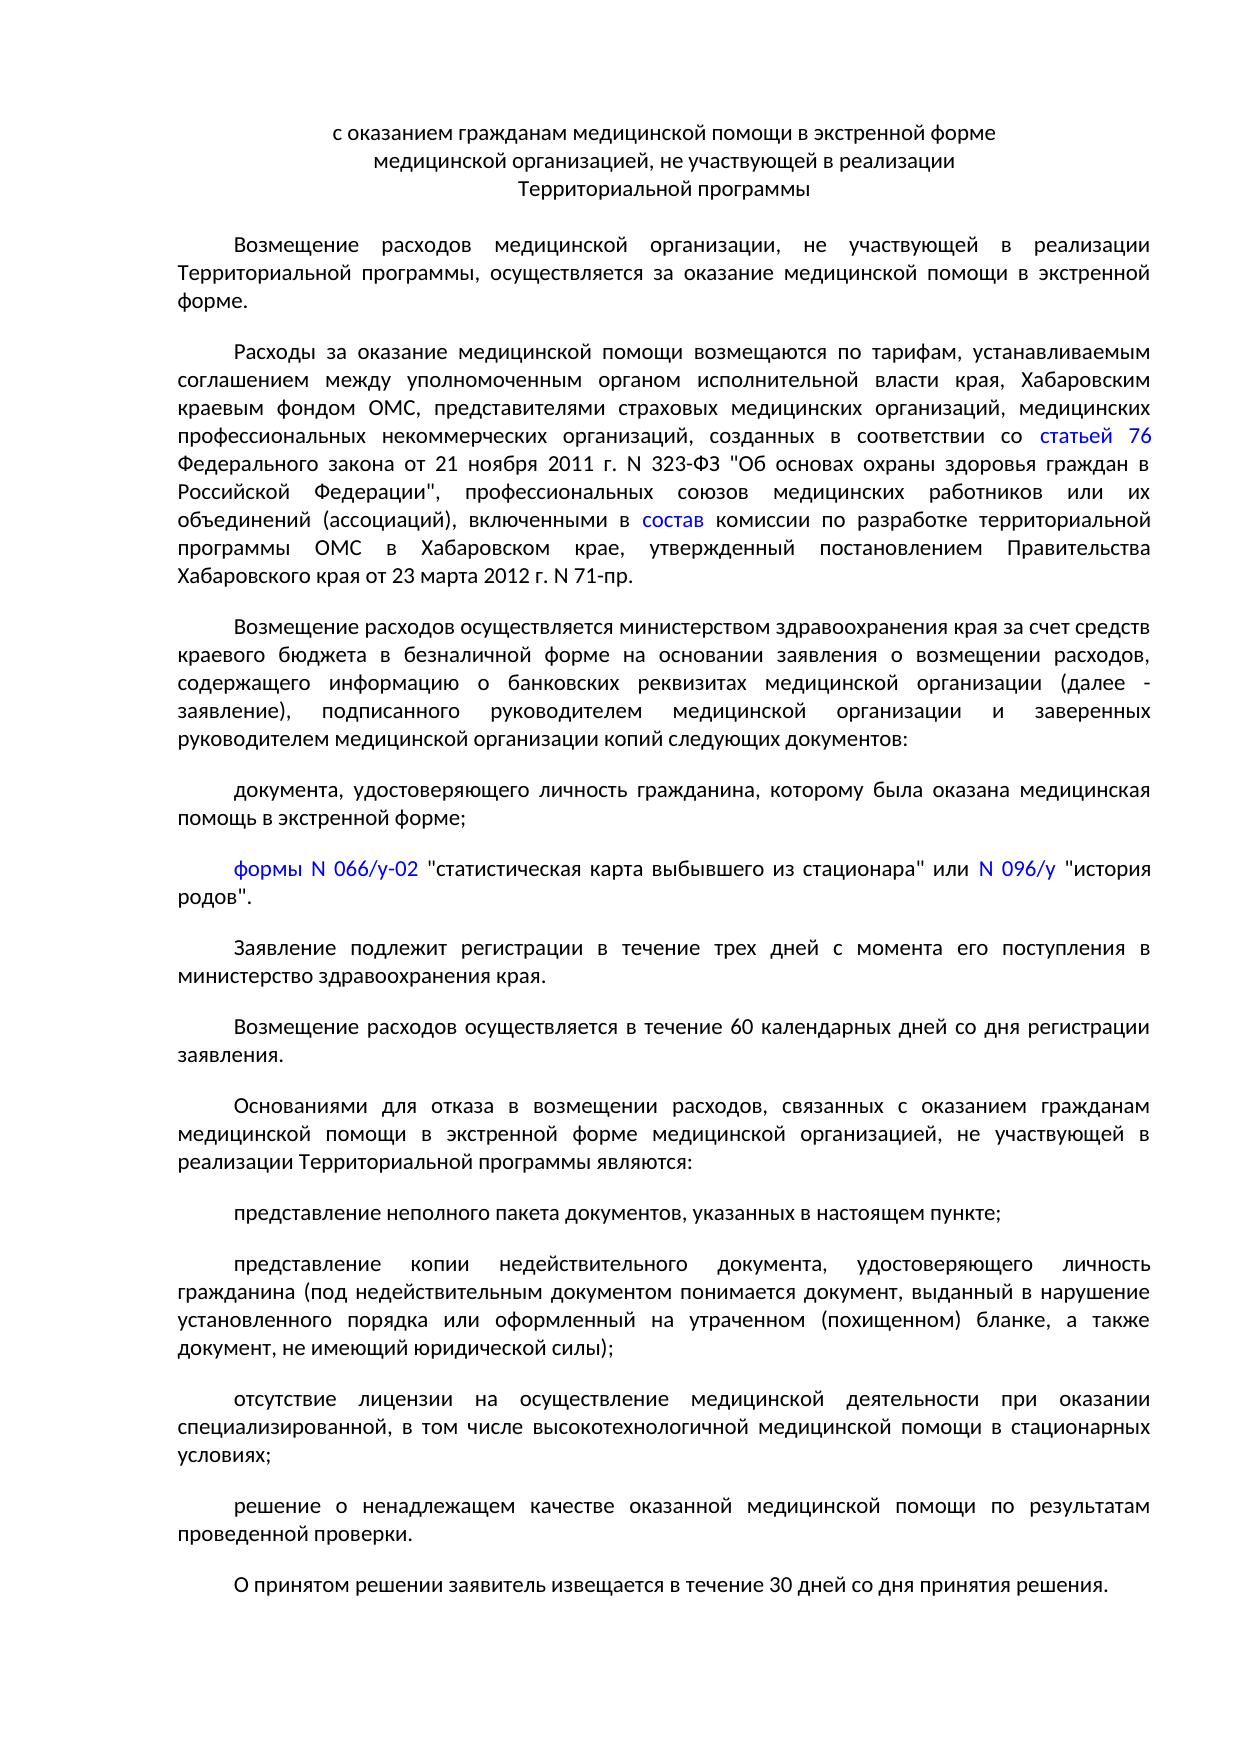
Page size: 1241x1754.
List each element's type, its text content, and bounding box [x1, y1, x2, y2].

text Заявление подлежит регистрации в течение трех дней с момента его поступления в министерство здравоохранения края. [177, 933, 1152, 989]
text решение о ненадлежащем качестве оказанной медицинской помощи по результатам проведенной проверки. [177, 1491, 1152, 1547]
text представление неполного пакета документов, указанных в настоящем пункте; [177, 1198, 1152, 1226]
text документа, удостоверяющего личность гражданина, которому была оказана медицинская помощь в экстренной форме; [177, 775, 1152, 831]
text Возмещение расходов осуществляется министерством здравоохранения края за счет средств краевого бюджета в безналичной форме на основании заявления о возмещении расходов, содержащего информацию о банковских реквизитах медицинской организации (далее - заявление), подписанного руководителем медицинской организации и заверенных руководителем медицинской организации копий следующих документов: [177, 612, 1152, 752]
text Возмещение расходов медицинской организации, не участвующей в реализации Территориальной программы, осуществляется за оказание медицинской помощи в экстренной форме. [177, 230, 1152, 314]
text отсутствие лицензии на осуществление медицинской деятельности при оказании специализированной, в том числе высокотехнологичной медицинской помощи в стационарных условиях; [177, 1384, 1152, 1468]
text О принятом решении заявитель извещается в течение 30 дней со дня принятия решения. [177, 1570, 1152, 1598]
text Основаниями для отказа в возмещении расходов, связанных с оказанием гражданам медицинской помощи в экстренной форме медицинской организацией, не участвующей в реализации Территориальной программы являются: [177, 1091, 1152, 1175]
text Возмещение расходов осуществляется в течение 60 календарных дней со дня регистрации заявления. [177, 1012, 1152, 1068]
text медицинской организацией, не участвующей в реализации [177, 146, 1152, 174]
text с оказанием гражданам медицинской помощи в экстренной форме [177, 118, 1152, 146]
text формы N 066/у-02 "статистическая карта выбывшего из стационара" или N 096/у "история родов". [177, 854, 1152, 910]
text представление копии недействительного документа, удостоверяющего личность гражданина (под недействительным документом понимается документ, выданный в нарушение установленного порядка или оформленный на утраченном (похищенном) бланке, а также документ, не имеющий юридической силы); [177, 1249, 1152, 1361]
text Расходы за оказание медицинской помощи возмещаются по тарифам, устанавливаемым соглашением между уполномоченным органом исполнительной власти края, Хабаровским краевым фондом ОМС, представителями страховых медицинских организаций, медицинских профессиональных некоммерческих организаций, созданных в соответствии со статьей 76 Федерального закона от 21 ноября 2011 г. N 323-ФЗ "Об основах охраны здоровья граждан в Российской Федерации", профессиональных союзов медицинских работников или их объединений (ассоциаций), включенными в состав комиссии по разработке территориальной программы ОМС в Хабаровском крае, утвержденный постановлением Правительства Хабаровского края от 23 марта 2012 г. N 71-пр. [177, 337, 1152, 589]
text Территориальной программы [177, 174, 1152, 202]
